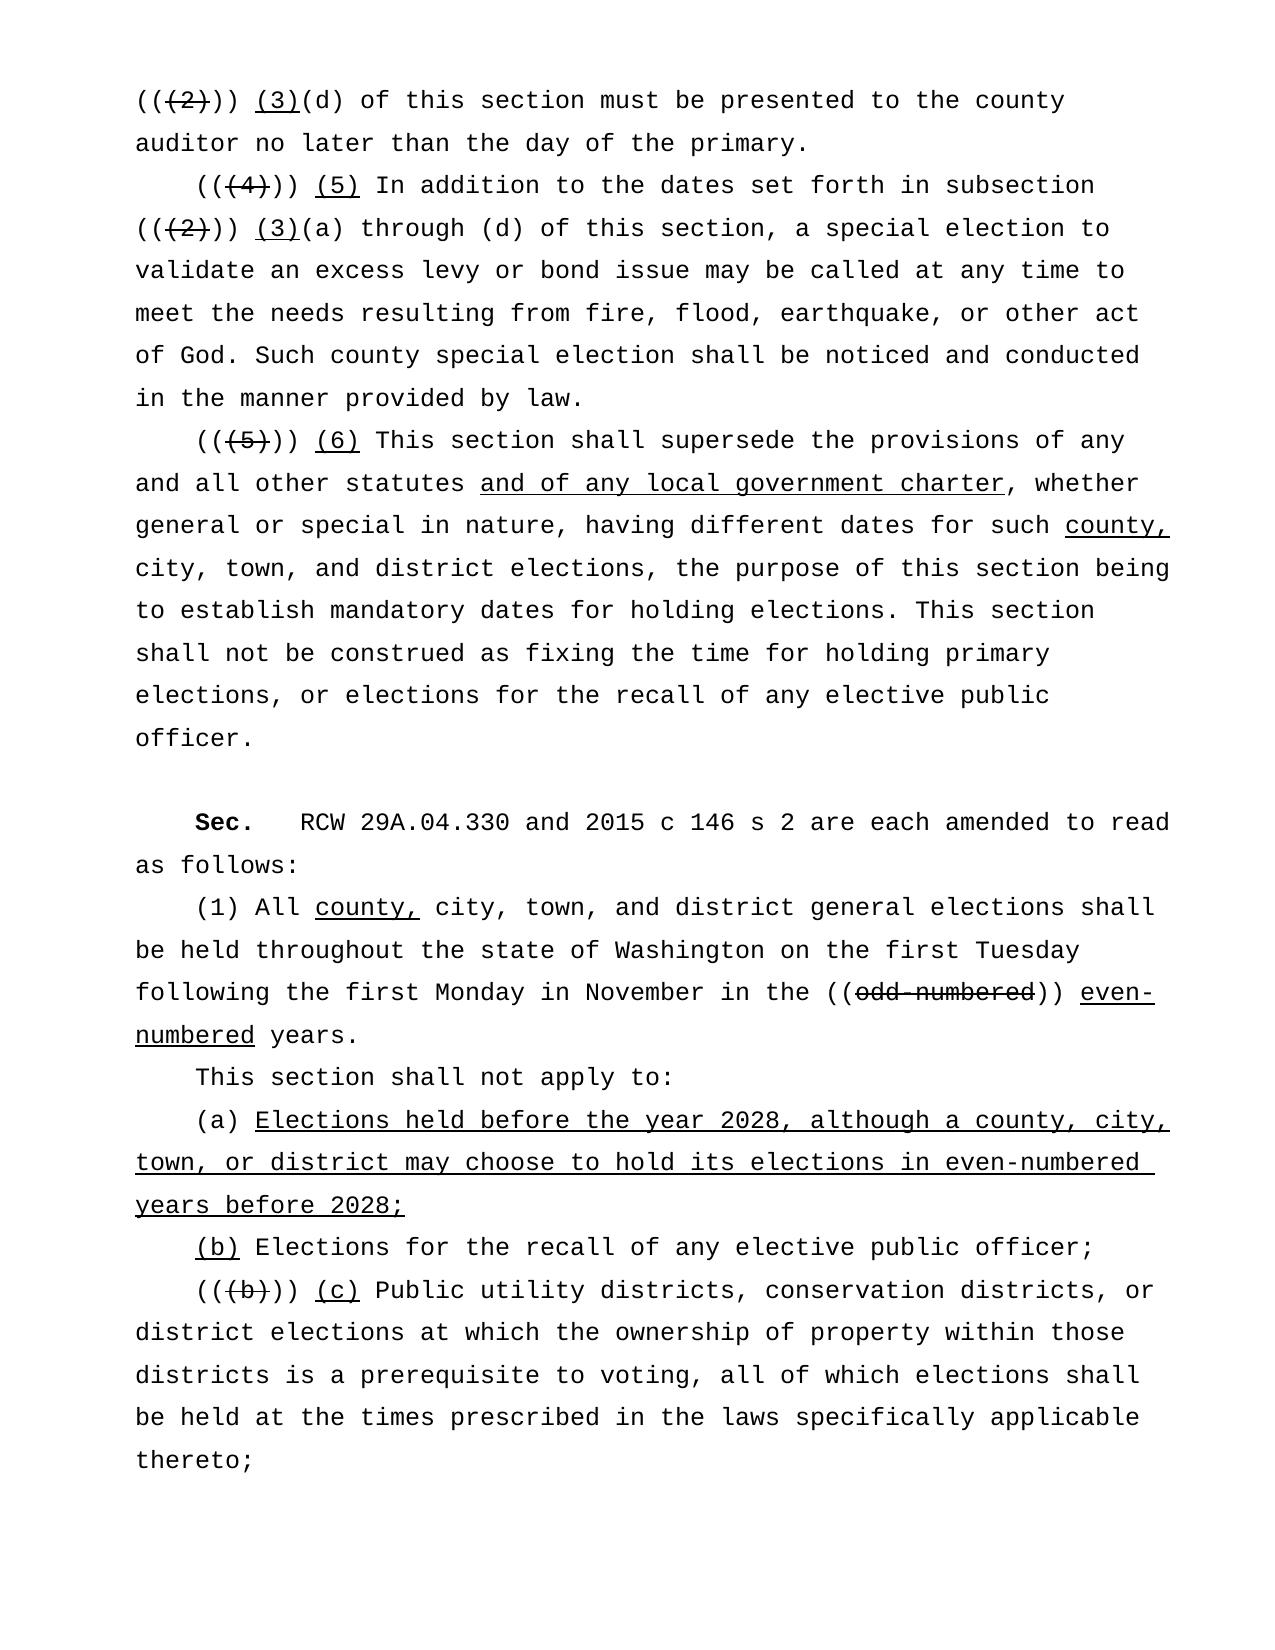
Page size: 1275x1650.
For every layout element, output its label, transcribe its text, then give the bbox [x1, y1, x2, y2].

text This section shall not apply to: [135, 1052, 1170, 1094]
text (((5))) (6) This section shall supersede the provisions of any and all other statutes and of any local government charter, whether general or special in nature, having different dates for such county, city, town, and district elections, the purpose of this section being to establish mandatory dates for holding elections. This section shall not be construed as fixing the time for holding primary elections, or elections for the recall of any elective public officer. [135, 415, 1170, 755]
text (b) Elections for the recall of any elective public officer; [135, 1222, 1170, 1264]
text (a) Elections held before the year 2028, although a county, city, town, or district may choose to hold its elections in even-numbered years before 2028; [135, 1094, 1170, 1222]
text Sec. RCW 29A.04.330 and 2015 c 146 s 2 are each amended to read as follows: [135, 797, 1170, 882]
text (((4))) (5) In addition to the dates set forth in subsection (((2))) (3)(a) through (d) of this section, a special election to validate an excess levy or bond issue may be called at any time to meet the needs resulting from fire, flood, earthquake, or other act of God. Such county special election shall be noticed and conducted in the manner provided by law. [135, 160, 1170, 415]
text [135, 75, 1170, 160]
text (1) All county, city, town, and district general elections shall be held throughout the state of Washington on the first Tuesday following the first Monday in November in the ((odd-numbered)) even-numbered years. [135, 882, 1170, 1052]
text (((b))) (c) Public utility districts, conservation districts, or district elections at which the ownership of property within those districts is a prerequisite to voting, all of which elections shall be held at the times prescribed in the laws specifically applicable thereto; [135, 1264, 1170, 1477]
